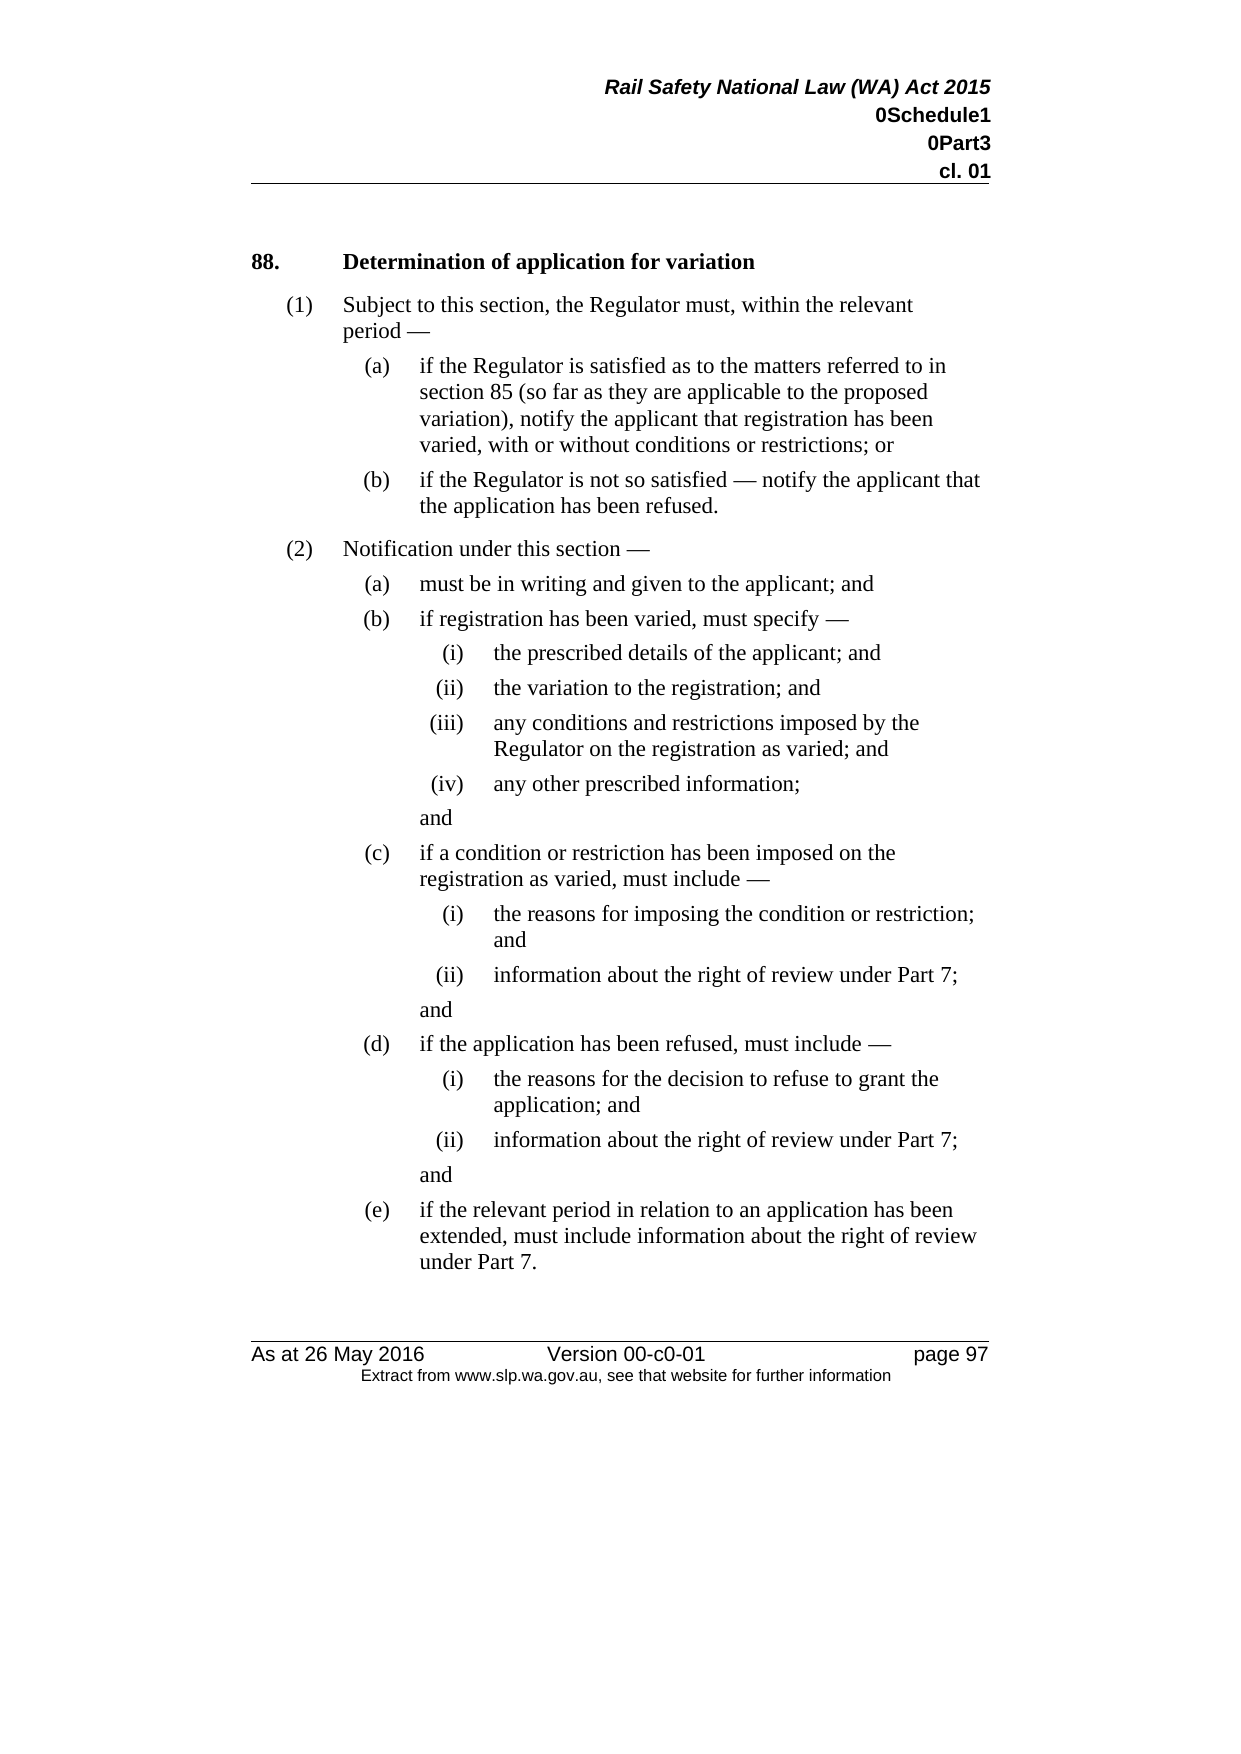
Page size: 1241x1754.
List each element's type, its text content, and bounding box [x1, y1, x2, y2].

text (a) if the Regulator is satisfied as to the matters referred to in section 85 (so far as they are applicable to the proposed variation), notify the applicant that registration has been varied, with or without conditions or restrictions; or [251, 352, 989, 457]
text (2) Notification under this section — [251, 535, 989, 562]
text and [251, 996, 989, 1022]
text (iii) any conditions and restrictions imposed by the Regulator on the registration as varied; and [251, 709, 989, 761]
text (c) if a condition or restriction has been imposed on the registration as varied, must include — [251, 839, 989, 892]
text (iv) any other prescribed information; [251, 770, 989, 796]
text and [251, 1161, 989, 1187]
text (i) the reasons for the decision to refuse to grant the application; and [251, 1065, 989, 1118]
text (i) the reasons for imposing the condition or restriction; and [251, 900, 989, 953]
subtitle 88. Determination of application for variation [251, 248, 989, 274]
text (1) Subject to this section, the Regulator must, within the relevant period — [251, 291, 989, 344]
text (b) if the Regulator is not so satisfied — notify the applicant that the application has been refused. [251, 466, 989, 518]
text (e) if the relevant period in relation to an application has been extended, must include information about the right of review under Part 7. [251, 1196, 989, 1275]
text (a) must be in writing and given to the applicant; and [251, 570, 989, 596]
text (b) if registration has been varied, must specify — [251, 604, 989, 631]
text (ii) the variation to the registration; and [251, 674, 989, 700]
text and [251, 804, 989, 831]
text (ii) information about the right of review under Part 7; [251, 961, 989, 987]
text (i) the prescribed details of the applicant; and [251, 639, 989, 666]
text (ii) information about the right of review under Part 7; [251, 1126, 989, 1153]
text (d) if the application has been refused, must include — [251, 1031, 989, 1057]
